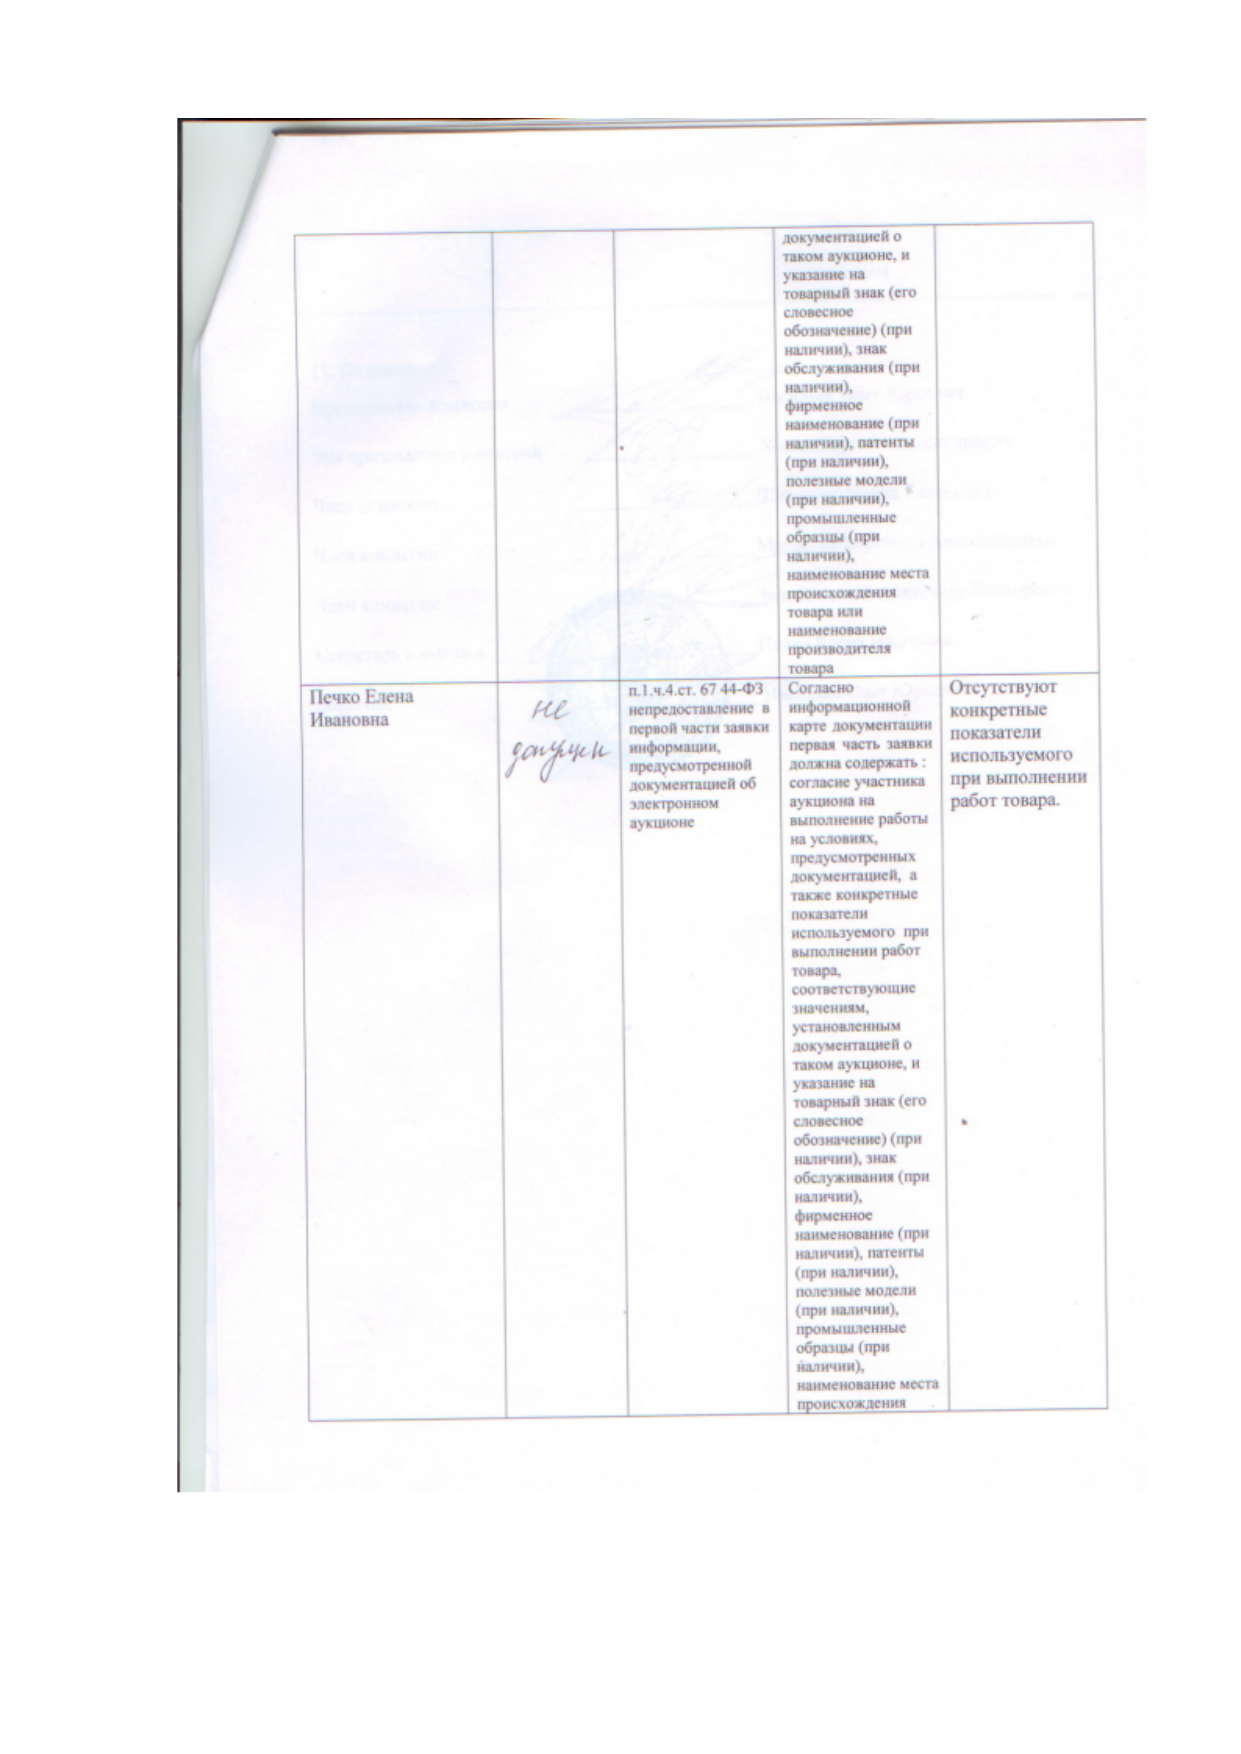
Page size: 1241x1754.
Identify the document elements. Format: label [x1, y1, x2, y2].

picture [177, 118, 1152, 1494]
